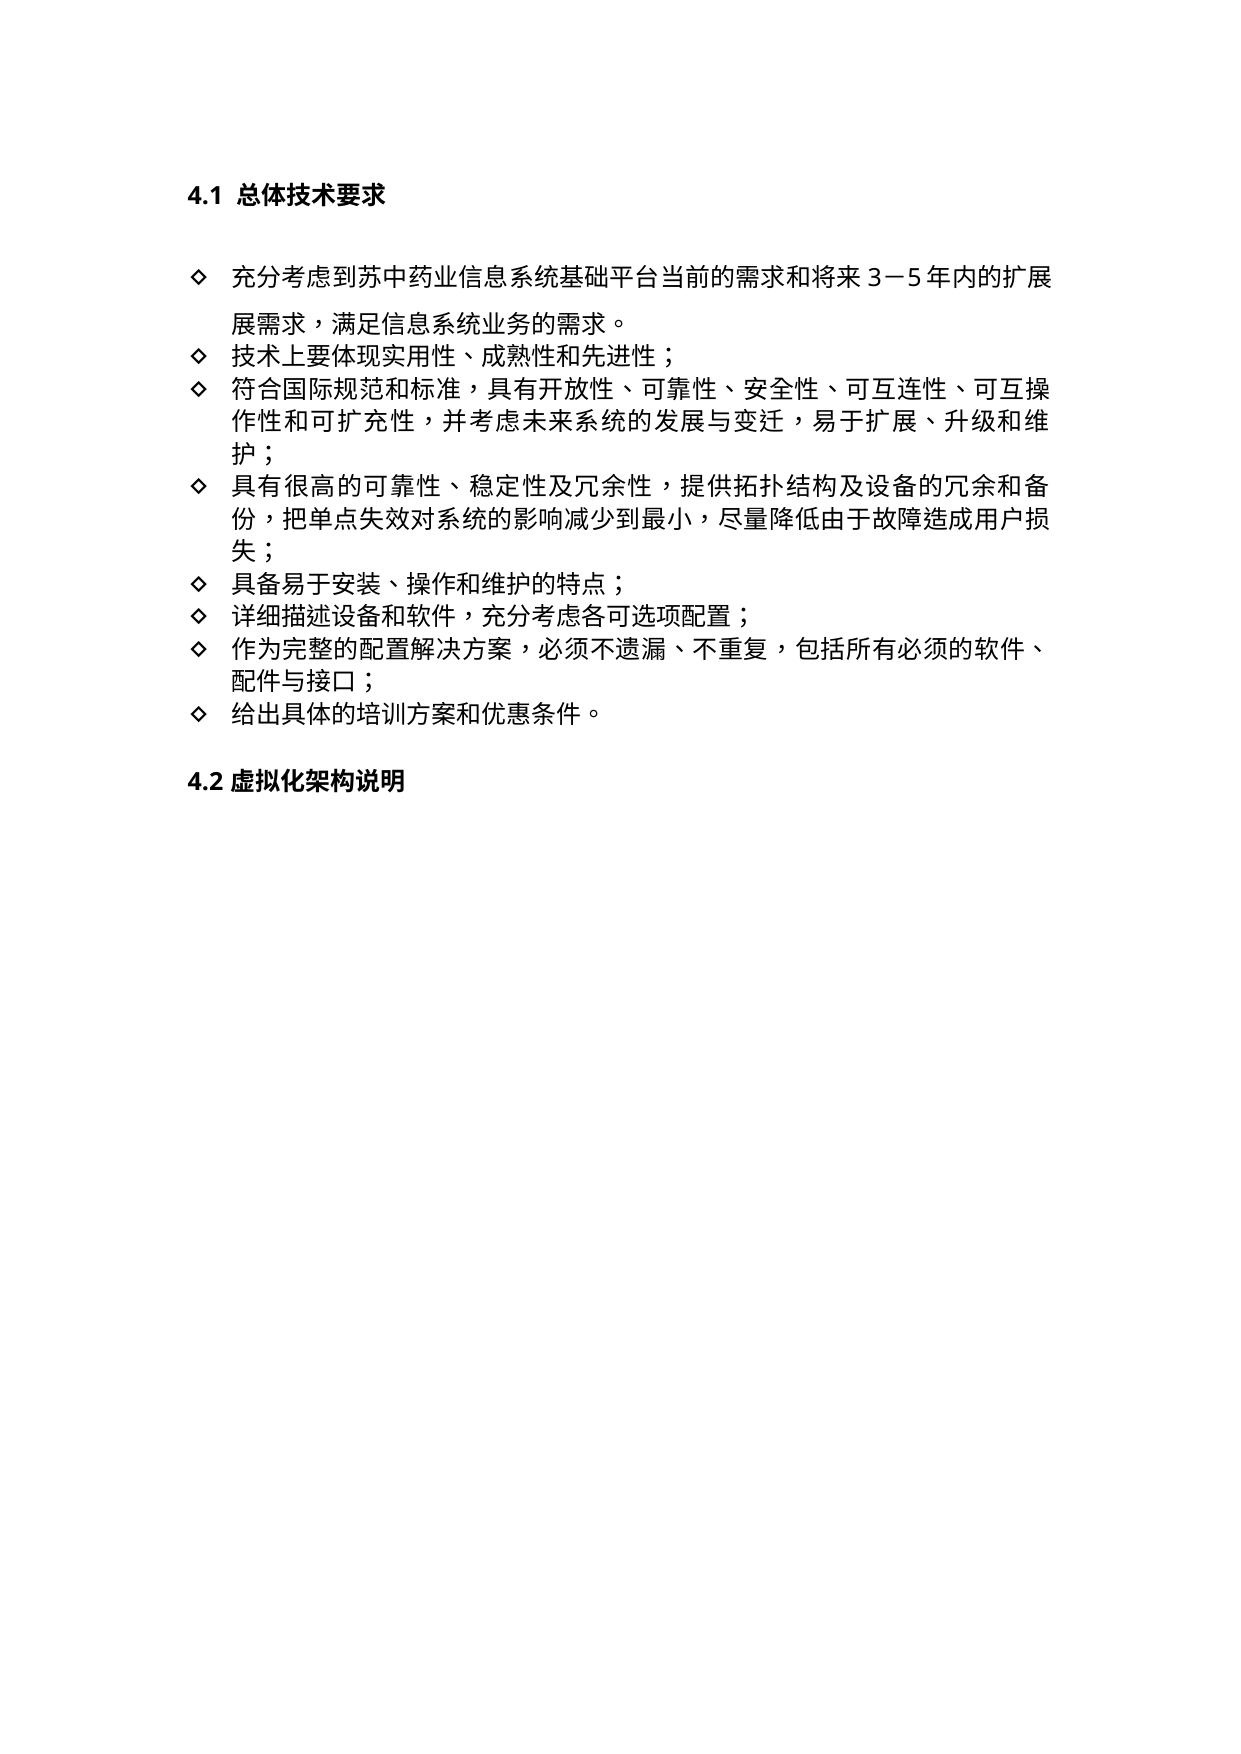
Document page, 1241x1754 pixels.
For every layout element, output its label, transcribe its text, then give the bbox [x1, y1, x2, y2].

list 具备易于安装、操作和维护的特点； [187, 568, 1053, 601]
text 4.2 虚拟化架构说明 [187, 747, 1053, 812]
list 详细描述设备和软件，充分考虑各可选项配置； [187, 601, 1053, 633]
list 作为完整的配置解决方案，必须不遗漏、不重复，包括所有必须的软件、配件与接口； [187, 633, 1053, 698]
list 技术上要体现实用性、成熟性和先进性； [187, 341, 1053, 373]
text 4.1 总体技术要求 [187, 162, 1053, 227]
list 符合国际规范和标准，具有开放性、可靠性、安全性、可互连性、可互操作性和可扩充性，并考虑未来系统的发展与变迁，易于扩展、升级和维护； [187, 373, 1053, 471]
list 给出具体的培训方案和优惠条件。 [187, 698, 1053, 731]
list 具有很高的可靠性、稳定性及冗余性，提供拓扑结构及设备的冗余和备份，把单点失效对系统的影响减少到最小，尽量降低由于故障造成用户损失； [187, 471, 1053, 568]
list 充分考虑到苏中药业信息系统基础平台当前的需求和将来3－5年内的扩展展需求，满足信息系统业务的需求。 [187, 243, 1053, 341]
